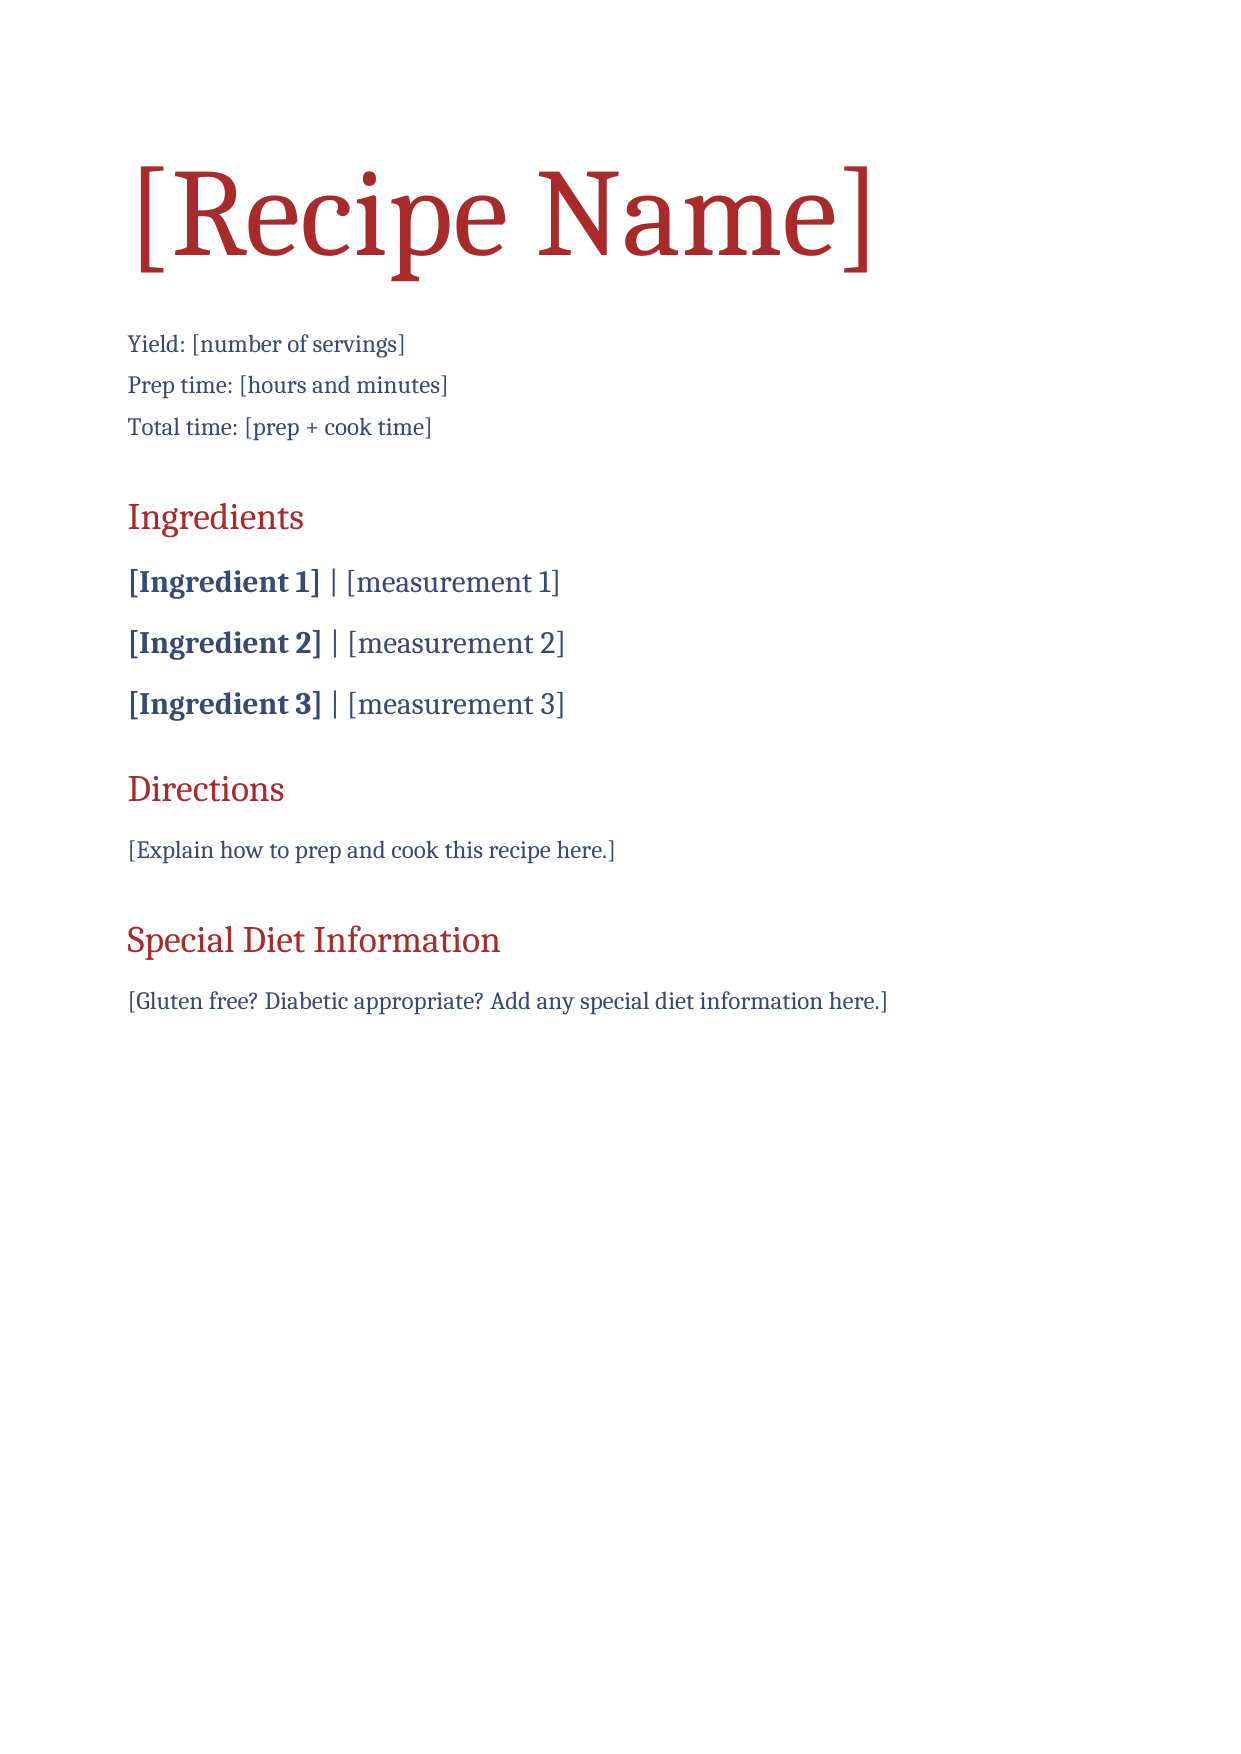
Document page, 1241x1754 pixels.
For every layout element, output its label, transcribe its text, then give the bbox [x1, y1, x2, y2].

text Prep time: [hours and minutes] [127, 371, 1113, 400]
subtitle [Ingredient 2] | [measurement 2] [127, 625, 1113, 661]
subtitle [Ingredient 3] | [measurement 3] [127, 686, 1113, 722]
text [Gluten free? Diabetic appropriate? Add any special diet information here.] [127, 987, 1113, 1016]
text [Explain how to prep and cook this recipe here.] [127, 836, 1113, 865]
subtitle Ingredients [127, 496, 1113, 539]
title [Recipe Name] [127, 142, 1113, 286]
subtitle Special Diet Information [127, 919, 1113, 962]
subtitle [Ingredient 1] | [measurement 1] [127, 564, 1113, 600]
subtitle Directions [127, 768, 1113, 811]
text Yield: [number of servings] [127, 330, 1113, 359]
text Total time: [prep + cook time] [127, 413, 1113, 442]
